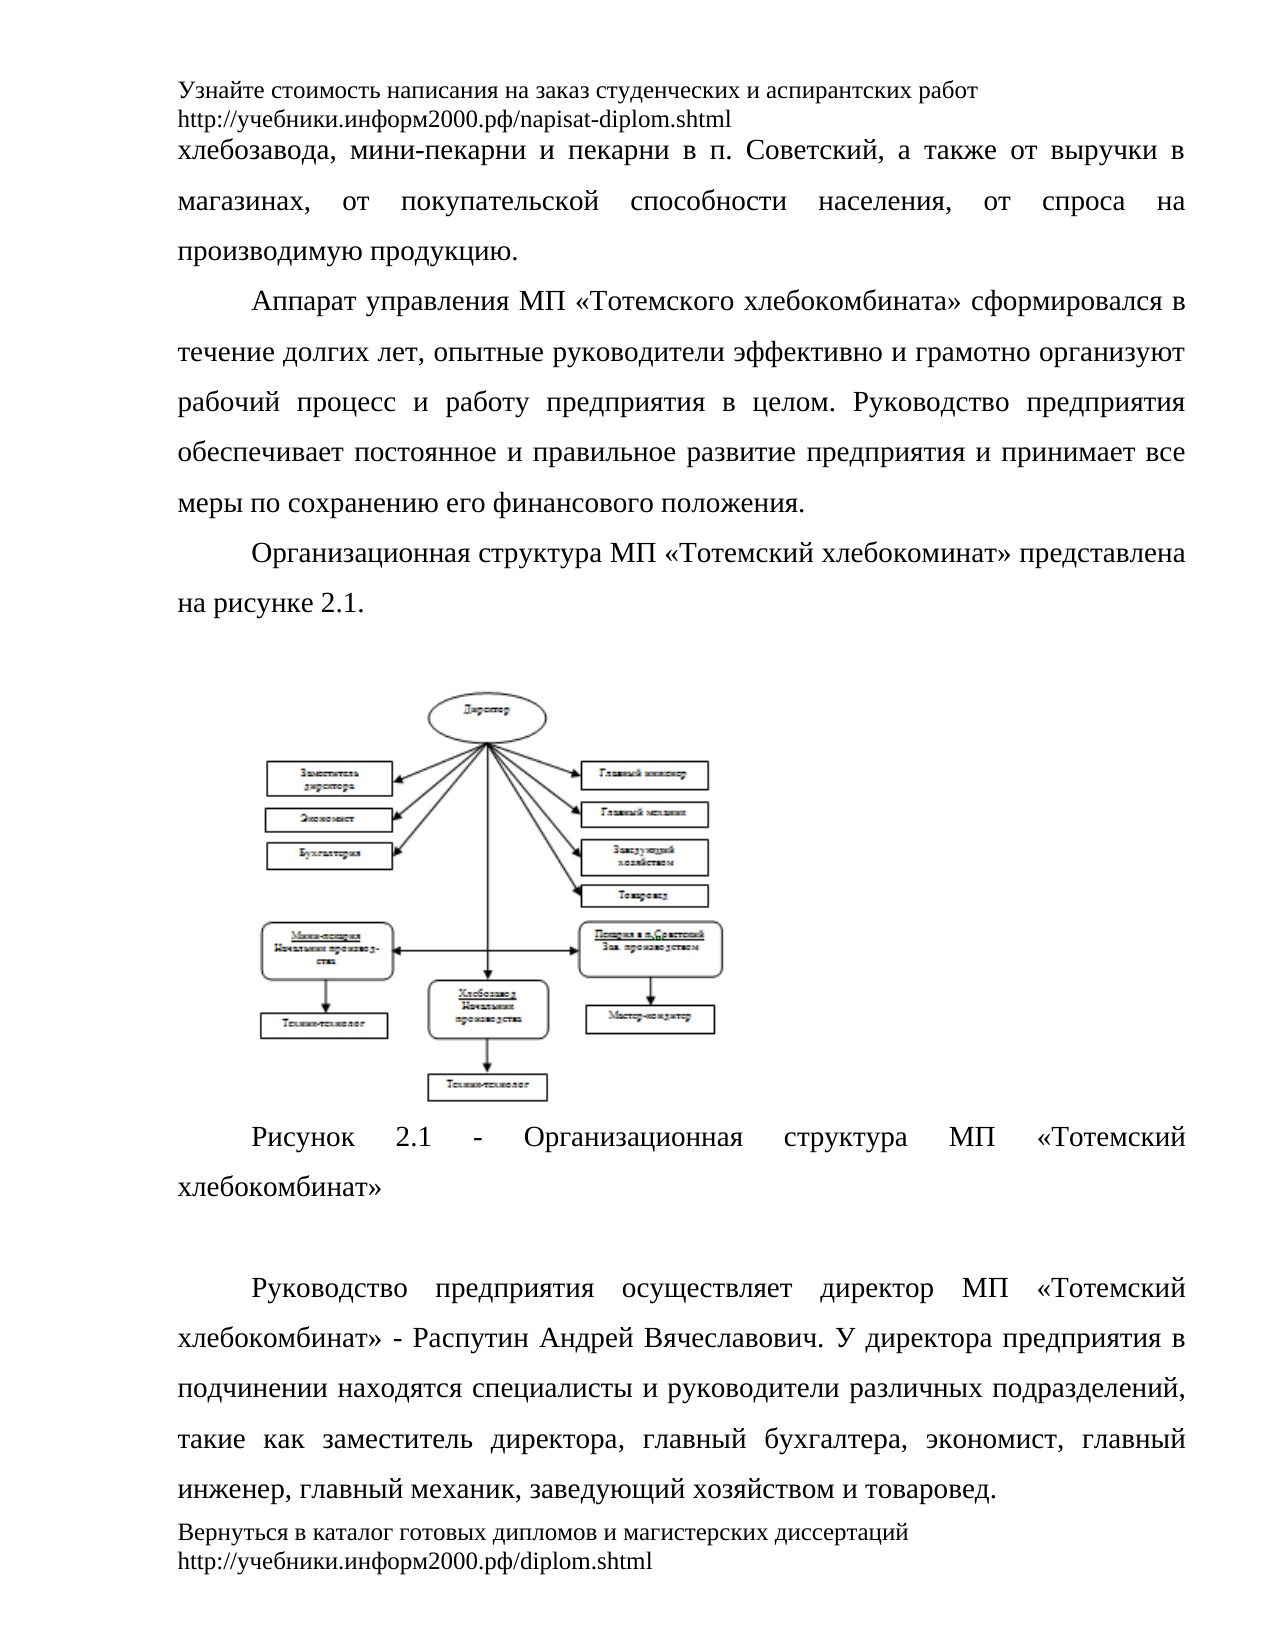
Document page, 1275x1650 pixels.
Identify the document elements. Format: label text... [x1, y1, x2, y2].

text Руководство предприятия осуществляет директор МП «Тотемский хлебокомбинат» - Распутин Андрей Вячеславович. У директора предприятия в подчинении находятся специалисты и руководители различных подразделений, такие как заместитель директора, главный бухгалтера, экономист, главный инженер, главный механик, заведующий хозяйством и товаровед. [177, 1270, 1186, 1505]
text Организационная структура МП «Тотемский хлебокоминат» представлена на рисунке 2.1. [177, 535, 1186, 619]
text Аппарат управления МП «Тотемского хлебокомбината» сформировался в течение долгих лет, опытные руководители эффективно и грамотно организуют рабочий процесс и работу предприятия в целом. Руководство предприятия обеспечивает постоянное и правильное развитие предприятия и принимает все меры по сохранению его финансового положения. [177, 283, 1186, 518]
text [177, 132, 1186, 267]
text Рисунок 2.1 - Организационная структура МП «Тотемский хлебокомбинат» [177, 1119, 1186, 1203]
